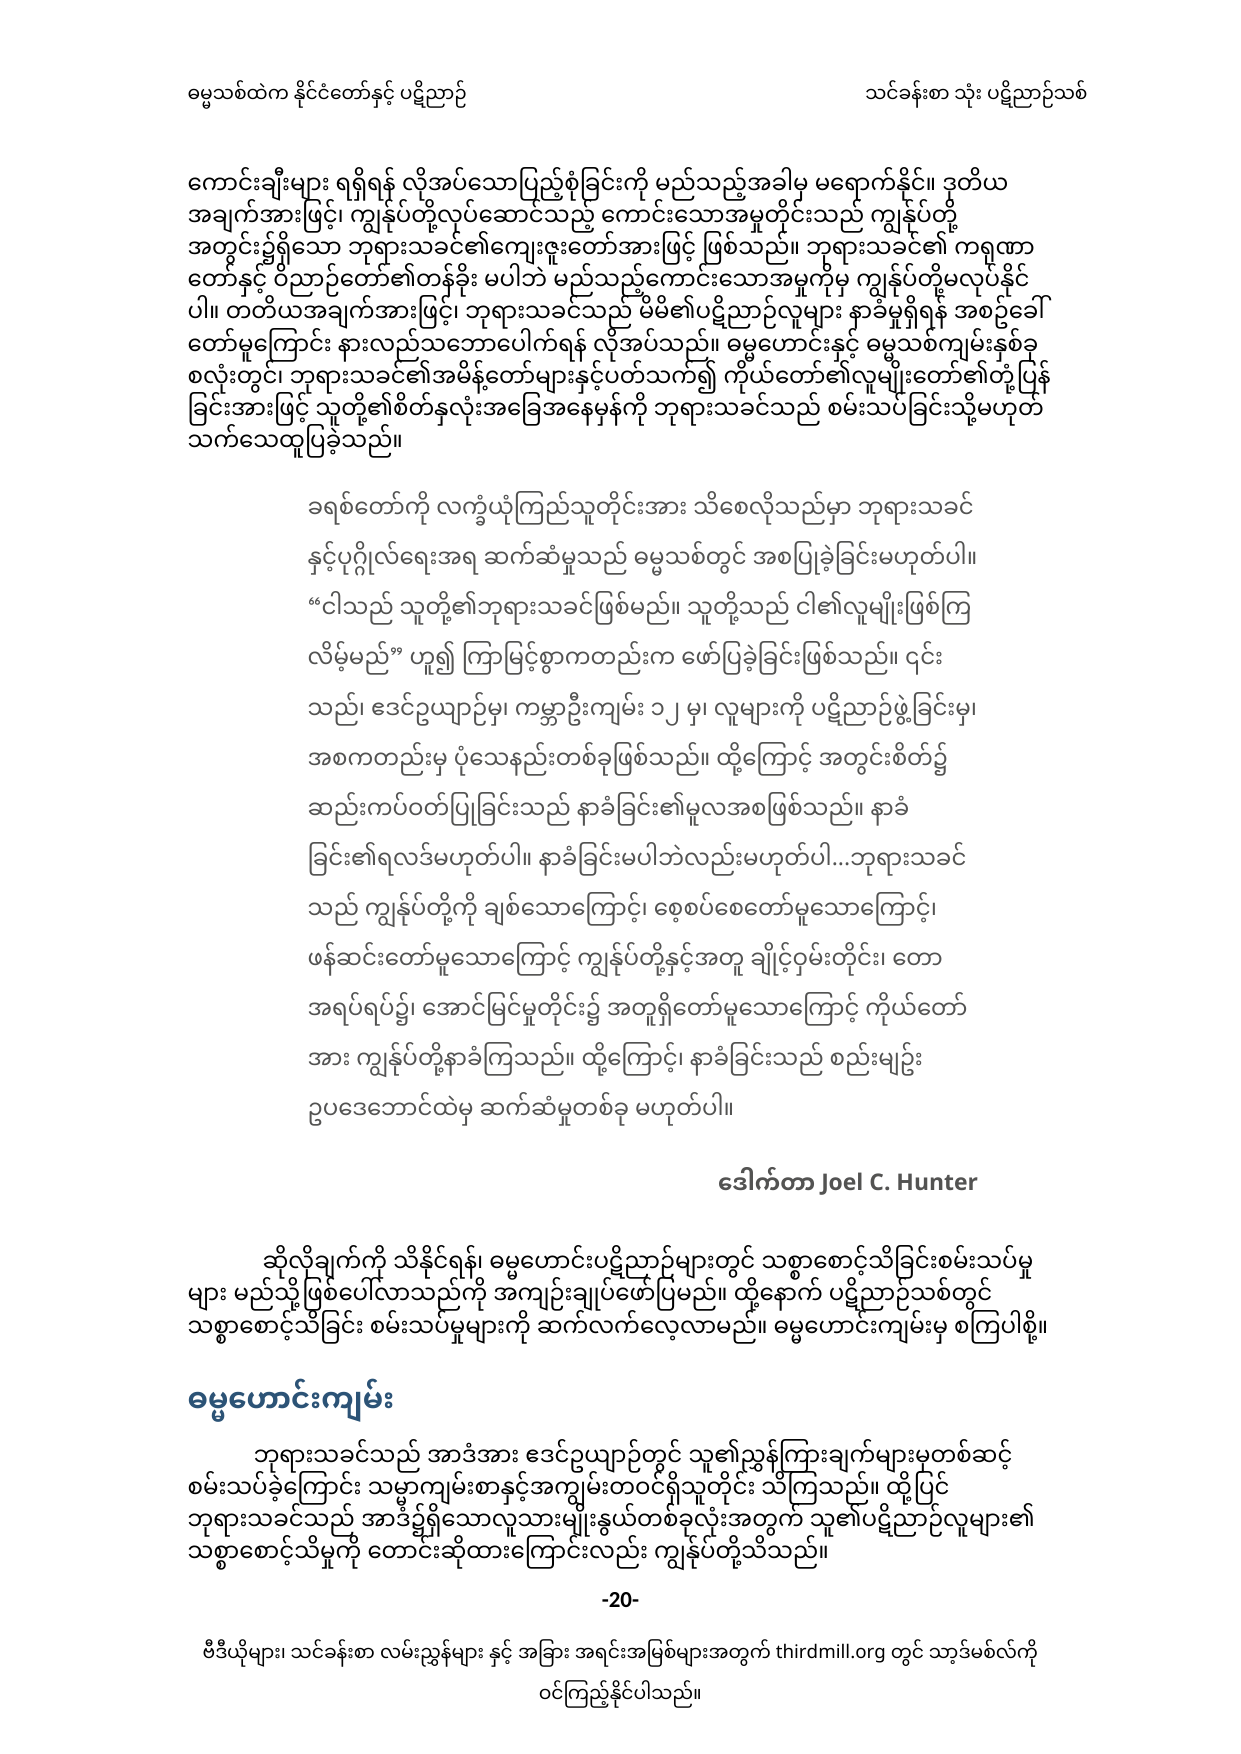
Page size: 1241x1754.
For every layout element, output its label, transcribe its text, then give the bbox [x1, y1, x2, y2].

text ဘုရားသခင်သည် အာဒံအား ဧဒင်ဥယျာဉ်တွင် သူ၏ညွှန်ကြားချက်များမှတစ်ဆင့် စမ်းသပ်ခဲ့ကြောင်း သမ္မာကျမ်းစာနှင့်အကျွမ်းတဝင်ရှိသူတိုင်း သိကြသည်။ ထို့ပြင် ဘုရားသခင်သည် အာဒံ၌ရှိသောလူသားမျိုးနွယ်တစ်ခုလုံးအတွက် သူ၏ပဋိညာဉ်လူများ၏ သစ္စာစောင့်သိမှုကို တောင်းဆိုထားကြောင်းလည်း ကျွန်ုပ်တို့သိသည်။ [187, 1442, 1053, 1568]
text ခရစ်တော်ကို လက္ခံယုံကြည်သူတိုင်းအား သိစေလိုသည်မှာ ဘုရားသခင်နှင့်ပုဂ္ဂိုလ်ရေးအရ ဆက်ဆံမှုသည် ဓမ္မသစ်တွင် အစပြုခဲ့ခြင်းမဟုတ်ပါ။ “ငါသည် သူတို့၏ဘုရားသခင်ဖြစ်မည်။ သူတို့သည် ငါ၏လူမျိုးဖြစ်ကြလိမ့်မည်” ဟူ၍ ကြာမြင့်စွာကတည်းက ဖော်ပြခဲ့ခြင်းဖြစ်သည်။ ၎င်းသည်၊ ဧဒင်ဥယျာဉ်မှ၊ ကမ္ဘာဦးကျမ်း ၁၂ မှ၊ လူများကို ပဋိညာဉ်ဖွဲ့ခြင်းမှ၊ အစကတည်းမှ ပုံသေနည်းတစ်ခုဖြစ်သည်။ ထို့ကြောင့် အတွင်းစိတ်၌ ဆည်းကပ်ဝတ်ပြုခြင်းသည် နာခံခြင်း၏မူလအစဖြစ်သည်။ နာခံခြင်း၏ရလဒ်မဟုတ်ပါ။ နာခံခြင်းမပါဘဲလည်းမဟုတ်ပါ...ဘုရားသခင်သည် ကျွန်ုပ်တို့ကို ချစ်သောကြောင့်၊ စေ့စပ်စေတော်မူသောကြောင့်၊ ဖန်ဆင်းတော်မူသောကြောင့် ကျွန်ုပ်တို့နှင့်အတူ ချိုင့်ဝှမ်းတိုင်း၊ တောအရပ်ရပ်၌၊ အောင်မြင်မှုတိုင်း၌ အတူရှိတော်မူသောကြောင့် ကိုယ်တော်အား ကျွန်ုပ်တို့နာခံကြသည်။ ထို့ကြောင့်၊ နာခံခြင်းသည် စည်းမျဥ်းဥပဒေဘောင်ထဲမှ ဆက်ဆံမှုတစ်ခု မဟုတ်ပါ။ [307, 484, 978, 1136]
text ဒေါက်တာ Joel C. Hunter [187, 1161, 978, 1211]
text ဆိုလိုချက်ကို သိနိုင်ရန်၊ ဓမ္မဟောင်းပဋိညာဉ်များတွင် သစ္စာစောင့်သိခြင်းစမ်းသပ်မှုများ မည်သို့ဖြစ်ပေါ်လာသည်ကို အကျဉ်းချုပ်ဖော်ပြမည်။ ထို့နောက် ပဋိညာဉ်သစ်တွင် သစ္စာစောင့်သိခြင်း စမ်းသပ်မှုများကို ဆက်လက်လေ့လာမည်။ ဓမ္မဟောင်းကျမ်းမှ စကြပါစို့။ [187, 1248, 1053, 1342]
subtitle ဓမ္မဟောင်းကျမ်း [187, 1370, 1053, 1433]
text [187, 169, 1053, 457]
